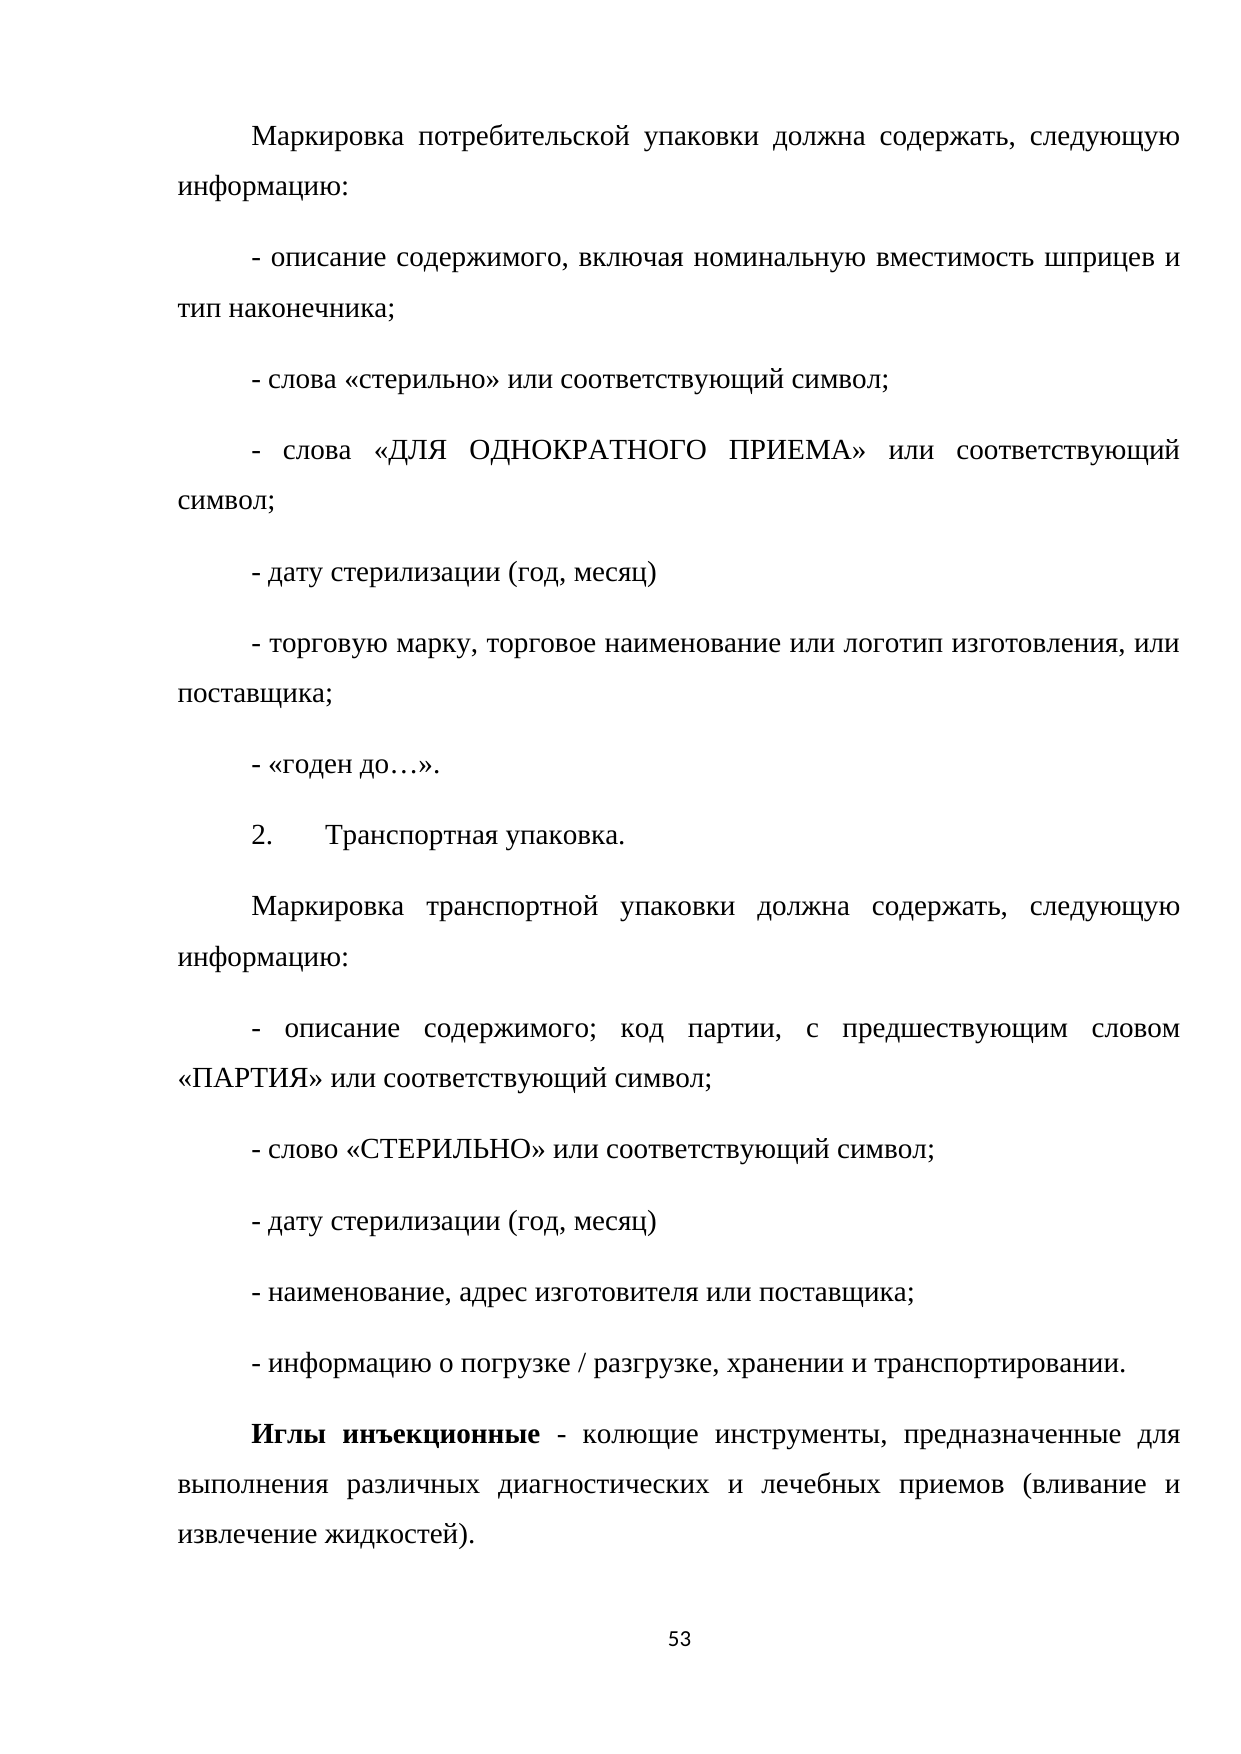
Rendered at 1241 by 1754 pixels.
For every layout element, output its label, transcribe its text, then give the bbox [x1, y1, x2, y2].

text Иглы инъекционные - колющие инструменты, предназначенные для выполнения различных диагностических и лечебных приемов (вливание и извлечение жидкостей). [177, 1416, 1181, 1550]
text - слова «ДЛЯ ОДНОКРАТНОГО ПРИЕМА» или соответствующий символ; [177, 432, 1181, 516]
text - слова «стерильно» или соответствующий символ; [177, 361, 1181, 394]
text - слово «СТЕРИЛЬНО» или соответствующий символ; [177, 1131, 1181, 1165]
text - дату стерилизации (год, месяц) [177, 554, 1181, 587]
text - наименование, адрес изготовителя или поставщика; [177, 1274, 1181, 1307]
text - описание содержимого; код партии, с предшествующим словом «ПАРТИЯ» или соответствующий символ; [177, 1010, 1181, 1094]
text - описание содержимого, включая номинальную вместимость шприцев и тип наконечника; [177, 239, 1181, 323]
text - «годен до…». [177, 746, 1181, 780]
text - торговую марку, торговое наименование или логотип изготовления, или поставщика; [177, 625, 1181, 709]
text Маркировка потребительской упаковки должна содержать, следующую информацию: [177, 118, 1181, 202]
text - дату стерилизации (год, месяц) [177, 1203, 1181, 1236]
text - информацию о погрузке / разгрузке, хранении и транспортировании. [177, 1345, 1181, 1378]
list Транспортная упаковка. [177, 817, 1181, 851]
text Маркировка транспортной упаковки должна содержать, следующую информацию: [177, 888, 1181, 972]
